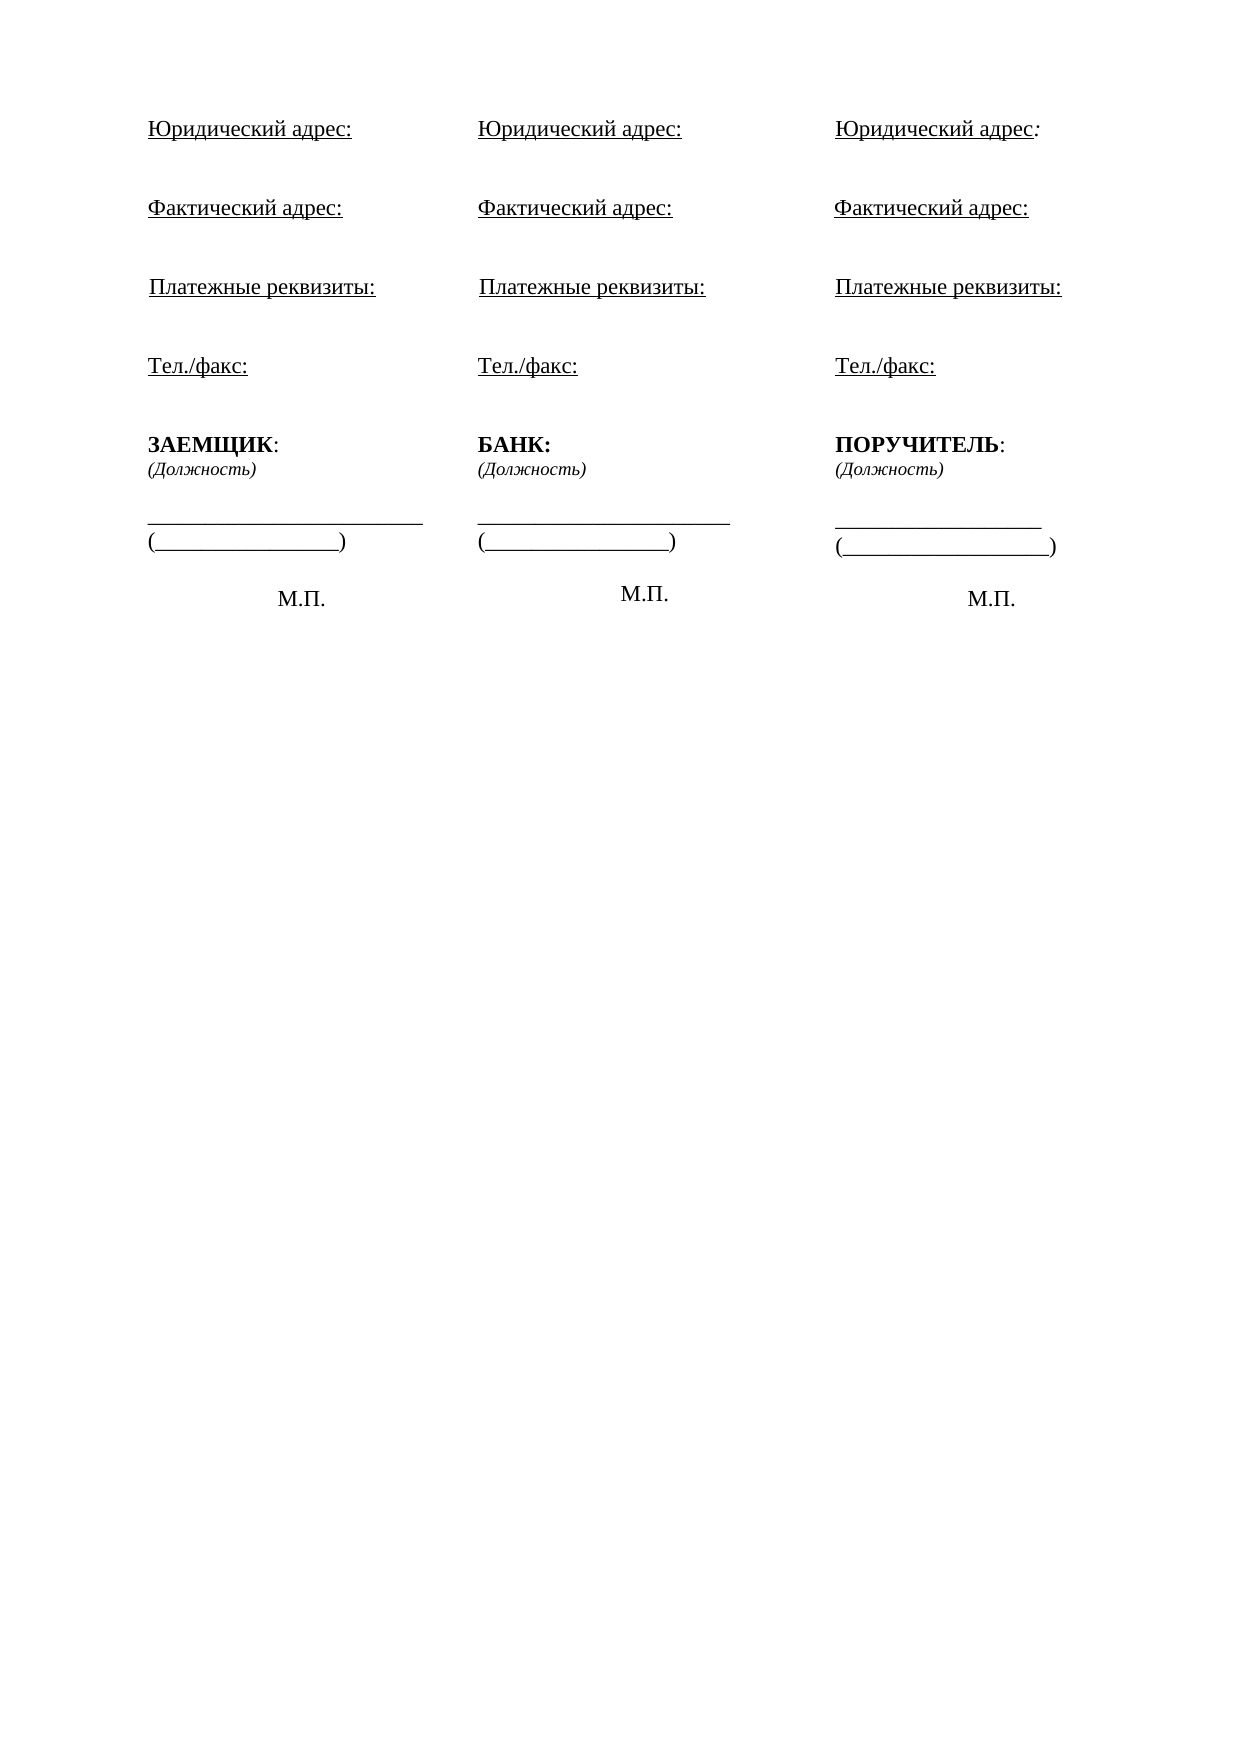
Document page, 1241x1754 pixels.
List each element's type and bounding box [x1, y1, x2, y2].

table_cell [823, 89, 1160, 611]
table_cell [466, 89, 823, 611]
table_cell [136, 89, 466, 611]
